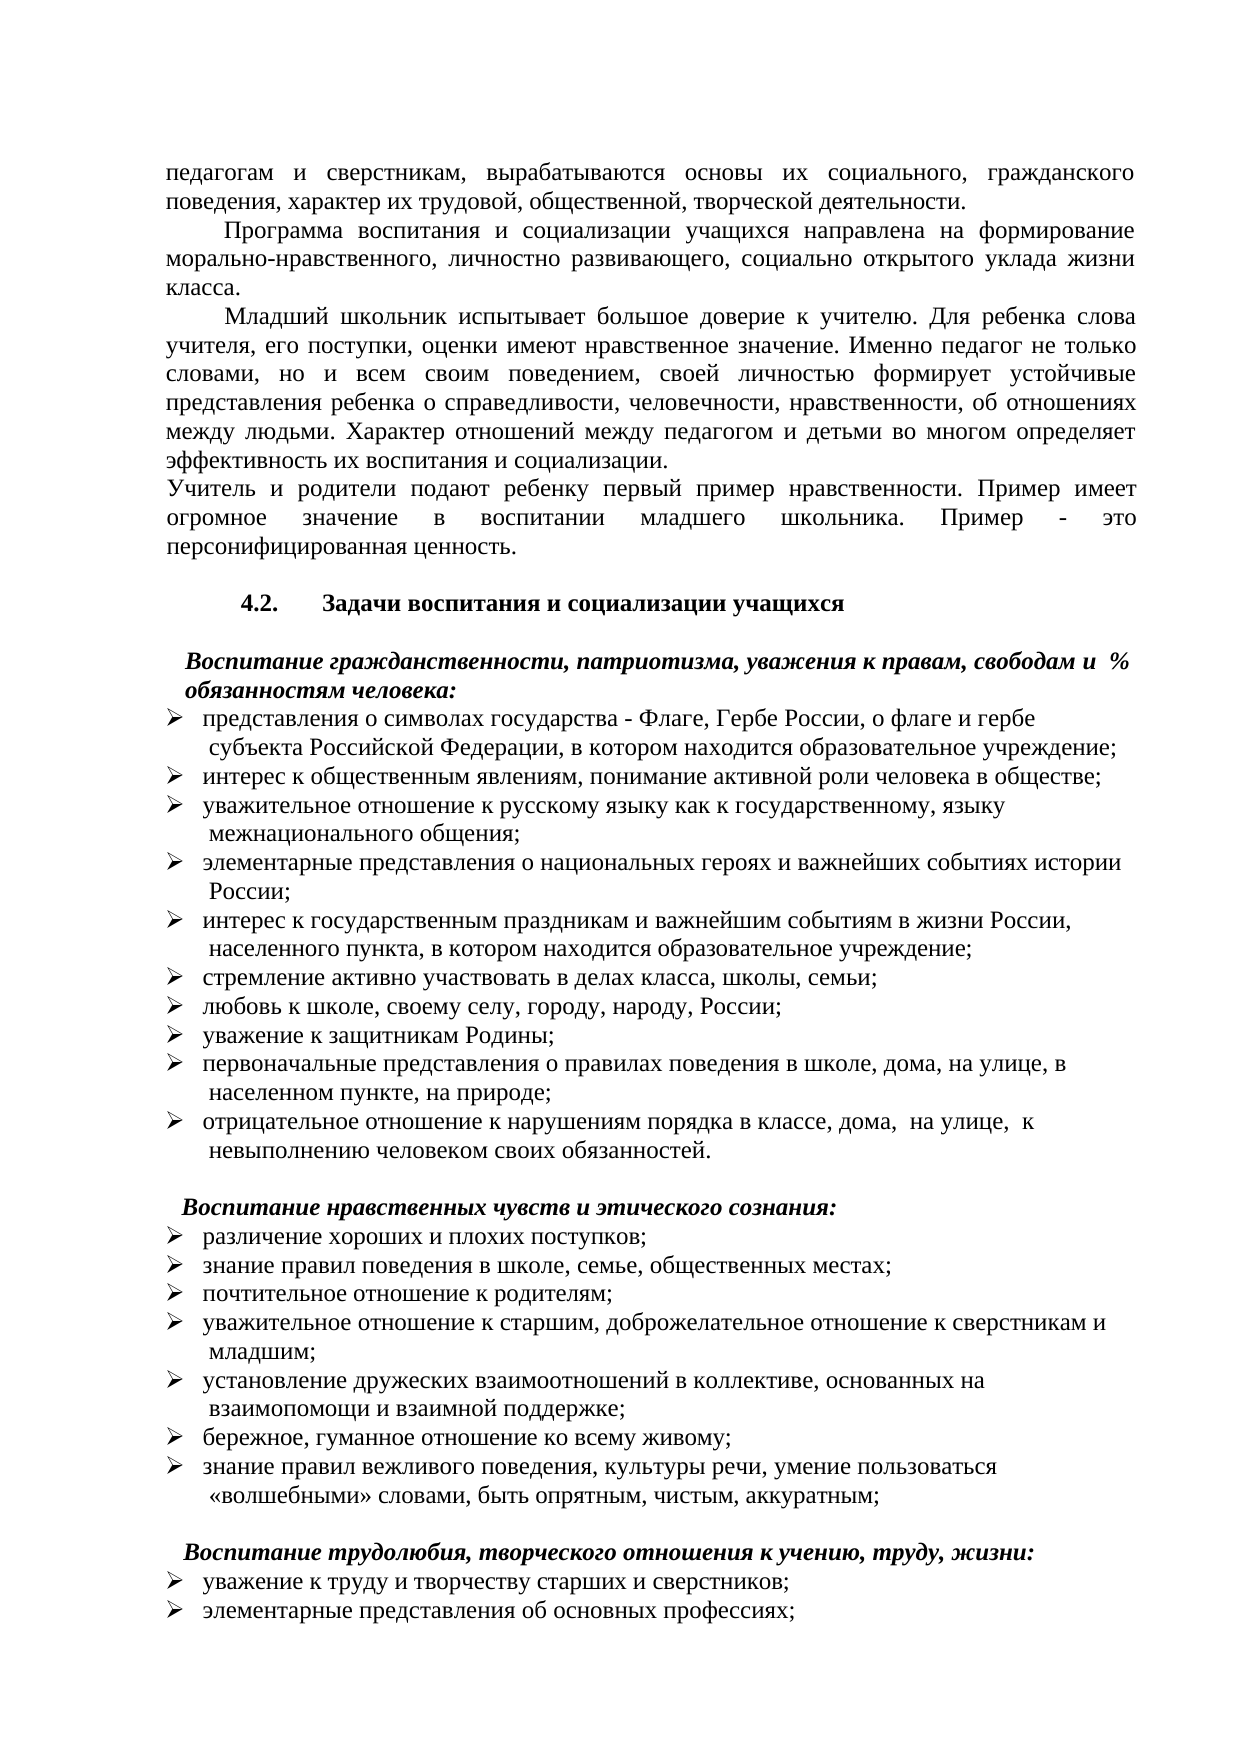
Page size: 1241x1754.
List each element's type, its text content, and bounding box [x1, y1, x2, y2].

text межнационального общения; [202, 818, 1138, 847]
text населенном пункте, на природе; [202, 1077, 1139, 1106]
text младшим; [202, 1336, 1140, 1365]
text Учитель и родители подают ребенку первый пример нравственности. Пример имеет огромное значение в воспитании младшего школьника. Пример - это персонифицированная ценность. [166, 473, 1138, 560]
list различение хороших и плохих поступков; [165, 1221, 1162, 1250]
text населенного пункта, в котором находится образовательное учреждение; [202, 933, 1139, 962]
list установление дружеских взаимоотношений в коллективе, основанных на [165, 1365, 1142, 1393]
text Воспитание трудолюбия, творческого отношения к учению, труду, жизни: [183, 1537, 1162, 1566]
list бережное, гуманное отношение ко всему живому; [165, 1422, 1162, 1451]
list представления о символах государства - Флаге, Гербе России, о флаге и гербе [165, 703, 1138, 732]
list уважение к защитникам Родины; [165, 1020, 1162, 1048]
list элементарные представления об основных профессиях; [165, 1595, 1162, 1623]
text Воспитание нравственных чувств и этического сознания: [181, 1192, 1162, 1221]
text педагогам и сверстникам, вырабатываются основы их социального, гражданского поведения, характер их трудовой, общественной, творческой деятельности. [166, 157, 1135, 215]
list уважение к труду и творчеству старших и сверстников; [165, 1566, 1162, 1595]
list знание правил поведения в школе, семье, общественных местах; [165, 1250, 1162, 1278]
list интерес к общественным явлениям, понимание активной роли человека в обществе; [165, 761, 1138, 790]
list почтительное отношение к родителям; [165, 1278, 1162, 1307]
text взаимопомощи и взаимной поддержке; [202, 1393, 1142, 1422]
text субъекта Российской Федерации, в котором находится образовательное учреждение; [202, 732, 1138, 761]
list знание правил вежливого поведения, культуры речи, умение пользоваться [165, 1451, 1141, 1480]
list стремление активно участвовать в делах класса, школы, семьи; [165, 962, 1162, 991]
text России; [202, 876, 1139, 905]
list элементарные представления о национальных героях и важнейших событиях истории [165, 847, 1139, 876]
text обязанностям человека: [166, 675, 1162, 703]
text Младший школьник испытывает большое доверие к учителю. Для ребенка слова учителя, его поступки, оценки имеют нравственное значение. Именно педагог не только словами, но и всем своим поведением, своей личностью формирует устойчивые представления ребенка о справедливости, человечности, нравственности, об отношениях между людьми. Характер отношений между педагогом и детьми во многом определяет эффективность их воспитания и социализации. [166, 301, 1137, 473]
text невыполнению человеком своих обязанностей. [202, 1135, 1140, 1163]
list отрицательное отношение к нарушениям порядка в классе, дома, на улице, к [165, 1106, 1140, 1135]
list уважительное отношение к русскому языку как к государственному, языку [165, 790, 1138, 818]
list любовь к школе, своему селу, городу, народу, России; [165, 991, 1162, 1020]
list первоначальные представления о правилах поведения в школе, дома, на улице, в [165, 1048, 1139, 1077]
text Программа воспитания и социализации учащихся направлена на формирование морально-нравственного, личностно развивающего, социально открытого уклада жизни класса. [166, 215, 1136, 301]
text «волшебными» словами, быть опрятным, чистым, аккуратным; [202, 1480, 1141, 1508]
list интерес к государственным праздникам и важнейшим событиям в жизни России, [165, 905, 1139, 933]
text 4.2. Задачи воспитания и социализации учащихся [241, 588, 1162, 617]
text Воспитание гражданственности, патриотизма, уважения к правам, свободам и % [166, 646, 1162, 675]
list уважительное отношение к старшим, доброжелательное отношение к сверстникам и [165, 1307, 1140, 1336]
